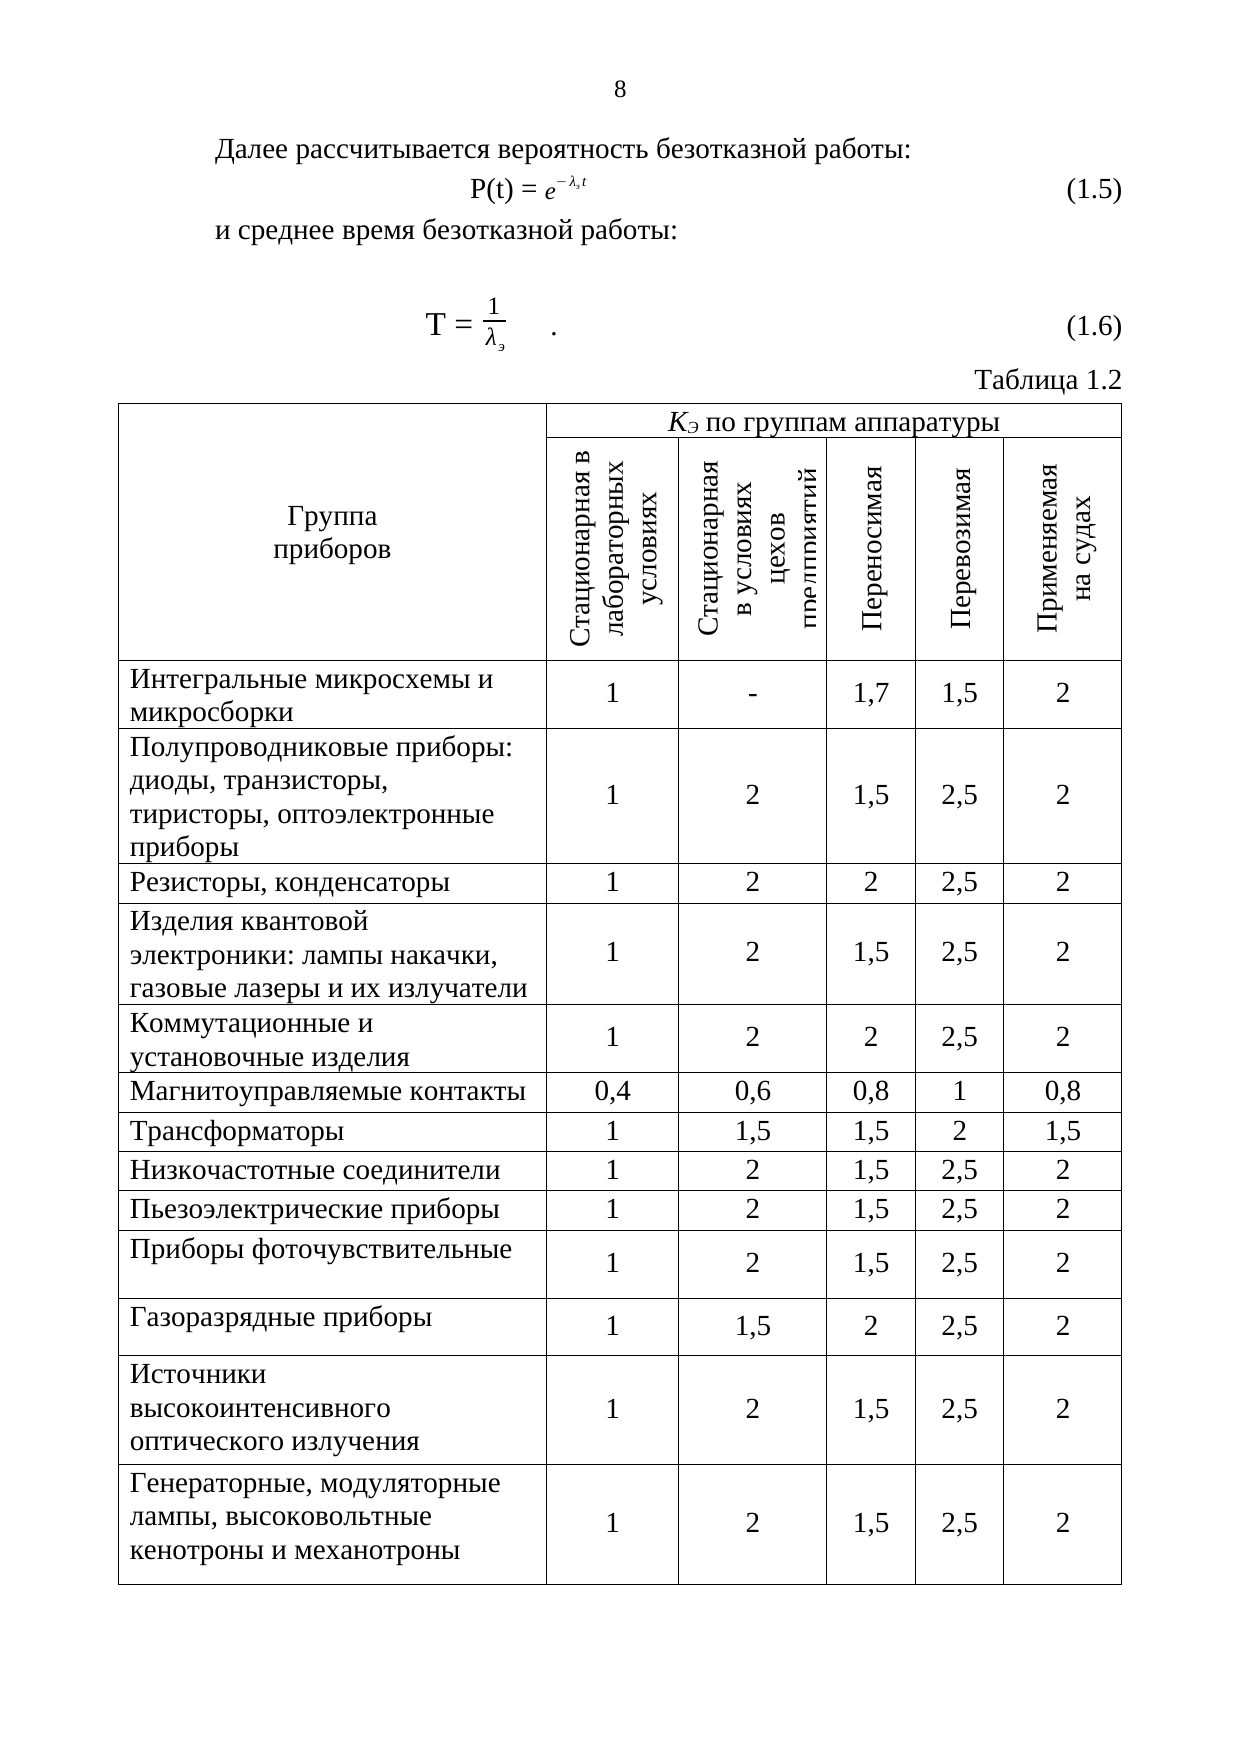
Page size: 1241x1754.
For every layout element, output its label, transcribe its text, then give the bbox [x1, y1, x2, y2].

table_cell 2 [827, 864, 915, 902]
table_cell Коммутационные и установочные изделия [119, 1005, 546, 1072]
text P(t) = (1.5) [118, 172, 1122, 205]
table_cell 2 [679, 864, 826, 902]
table_cell 2,5 [916, 729, 1003, 863]
table_cell 1 [547, 864, 678, 902]
table_cell Магнитоуправляемые контакты [119, 1073, 546, 1112]
text Т = . (1.6) [156, 292, 1122, 355]
table_cell 2,5 [916, 864, 1003, 902]
table_cell Изделия квантовой электроники: лампы накачки, газовые лазеры и их излучатели [119, 904, 546, 1004]
table_cell 1,7 [827, 661, 915, 728]
table_cell 2 [1004, 1191, 1121, 1230]
table_cell 2 [1004, 1299, 1121, 1355]
text Таблица 1.2 [118, 362, 1122, 396]
text Далее рассчитывается вероятность безотказной работы: [156, 131, 1122, 165]
table_cell 0,6 [679, 1073, 826, 1112]
table_cell 1 [547, 729, 678, 863]
table_cell 1,5 [827, 1191, 915, 1230]
table_cell Генераторные, модуляторные лампы, высоковольтные кенотроны и механотроны [119, 1465, 546, 1584]
table_cell 1,5 [827, 1231, 915, 1298]
table_cell 2 [679, 904, 826, 1004]
table_cell Полупроводниковые приборы: диоды, транзисторы, тиристоры, оптоэлектронные приборы [119, 729, 546, 863]
table_cell 1 [547, 1152, 678, 1190]
table_cell 0,8 [827, 1073, 915, 1112]
table_cell 2 [1004, 1465, 1121, 1584]
table_cell 2,5 [916, 1465, 1003, 1584]
table_cell 1 [547, 1299, 678, 1355]
table_cell 0,8 [1004, 1073, 1121, 1112]
table_cell 2 [1004, 1231, 1121, 1298]
table_cell Источники высокоинтенсивного оптического излучения [119, 1356, 546, 1464]
table_cell 2 [916, 1113, 1003, 1151]
table_cell 2,5 [916, 1005, 1003, 1072]
table_cell 1,5 [827, 1113, 915, 1151]
table_cell 2 [679, 1356, 826, 1464]
table_cell 1 [547, 1191, 678, 1230]
table_cell 1,5 [679, 1299, 826, 1355]
table_cell Стационарная в условиях цехов предприятий [679, 438, 826, 660]
table_cell 1 [547, 1231, 678, 1298]
table_cell 2 [1004, 661, 1121, 728]
table_header КЭ по группам аппаратуры [547, 404, 1121, 437]
table_cell 1,5 [827, 1152, 915, 1190]
table_cell 2 [679, 1005, 826, 1072]
table_cell 2 [679, 1191, 826, 1230]
table_cell 2,5 [916, 1299, 1003, 1355]
table_cell - [679, 661, 826, 728]
table_header Группа приборов [119, 404, 546, 660]
table_cell 2,5 [916, 1356, 1003, 1464]
table_cell Стационарная в лабораторных условиях [547, 438, 678, 660]
table_cell Переносимая [827, 438, 915, 660]
table_cell 2 [679, 1465, 826, 1584]
table_cell Применяемая на судах [1004, 438, 1121, 660]
table_cell 1 [547, 661, 678, 728]
text и среднее время безотказной работы: [156, 212, 1122, 245]
table_cell Трансформаторы [119, 1113, 546, 1151]
table_cell 2 [827, 1299, 915, 1355]
table_cell Низкочастотные соединители [119, 1152, 546, 1190]
table_cell 2 [679, 729, 826, 863]
table_cell 1,5 [827, 1356, 915, 1464]
table_cell 1 [547, 1005, 678, 1072]
table_cell 0,4 [547, 1073, 678, 1112]
table_cell 2 [1004, 1152, 1121, 1190]
table_cell Резисторы, конденсаторы [119, 864, 546, 902]
table_cell 2 [1004, 904, 1121, 1004]
table_cell 1 [916, 1073, 1003, 1112]
table_cell 2,5 [916, 1231, 1003, 1298]
table_cell Газоразрядные приборы [119, 1299, 546, 1355]
table_cell 2 [827, 1005, 915, 1072]
table_cell 1 [547, 904, 678, 1004]
table_cell 2 [1004, 864, 1121, 902]
table_cell 1 [547, 1356, 678, 1464]
table_cell 1,5 [827, 1465, 915, 1584]
table_cell 2 [1004, 729, 1121, 863]
table_cell 1,5 [1004, 1113, 1121, 1151]
table_cell Пьезоэлектрические приборы [119, 1191, 546, 1230]
table_cell 1,5 [827, 729, 915, 863]
table_cell 1 [547, 1113, 678, 1151]
table_cell 2,5 [916, 1191, 1003, 1230]
table_cell 1 [547, 1465, 678, 1584]
table_cell Интегральные микросхемы и микросборки [119, 661, 546, 728]
table_cell Приборы фоточувствительные [119, 1231, 546, 1298]
table_cell 2 [1004, 1356, 1121, 1464]
table_cell 2 [1004, 1005, 1121, 1072]
table_cell 1,5 [679, 1113, 826, 1151]
table_cell 2,5 [916, 904, 1003, 1004]
table_cell Перевозимая [916, 438, 1003, 660]
table_cell 2,5 [916, 1152, 1003, 1190]
table_cell 2 [679, 1231, 826, 1298]
table_cell 1,5 [827, 904, 915, 1004]
table_cell 2 [679, 1152, 826, 1190]
table_cell 1,5 [916, 661, 1003, 728]
